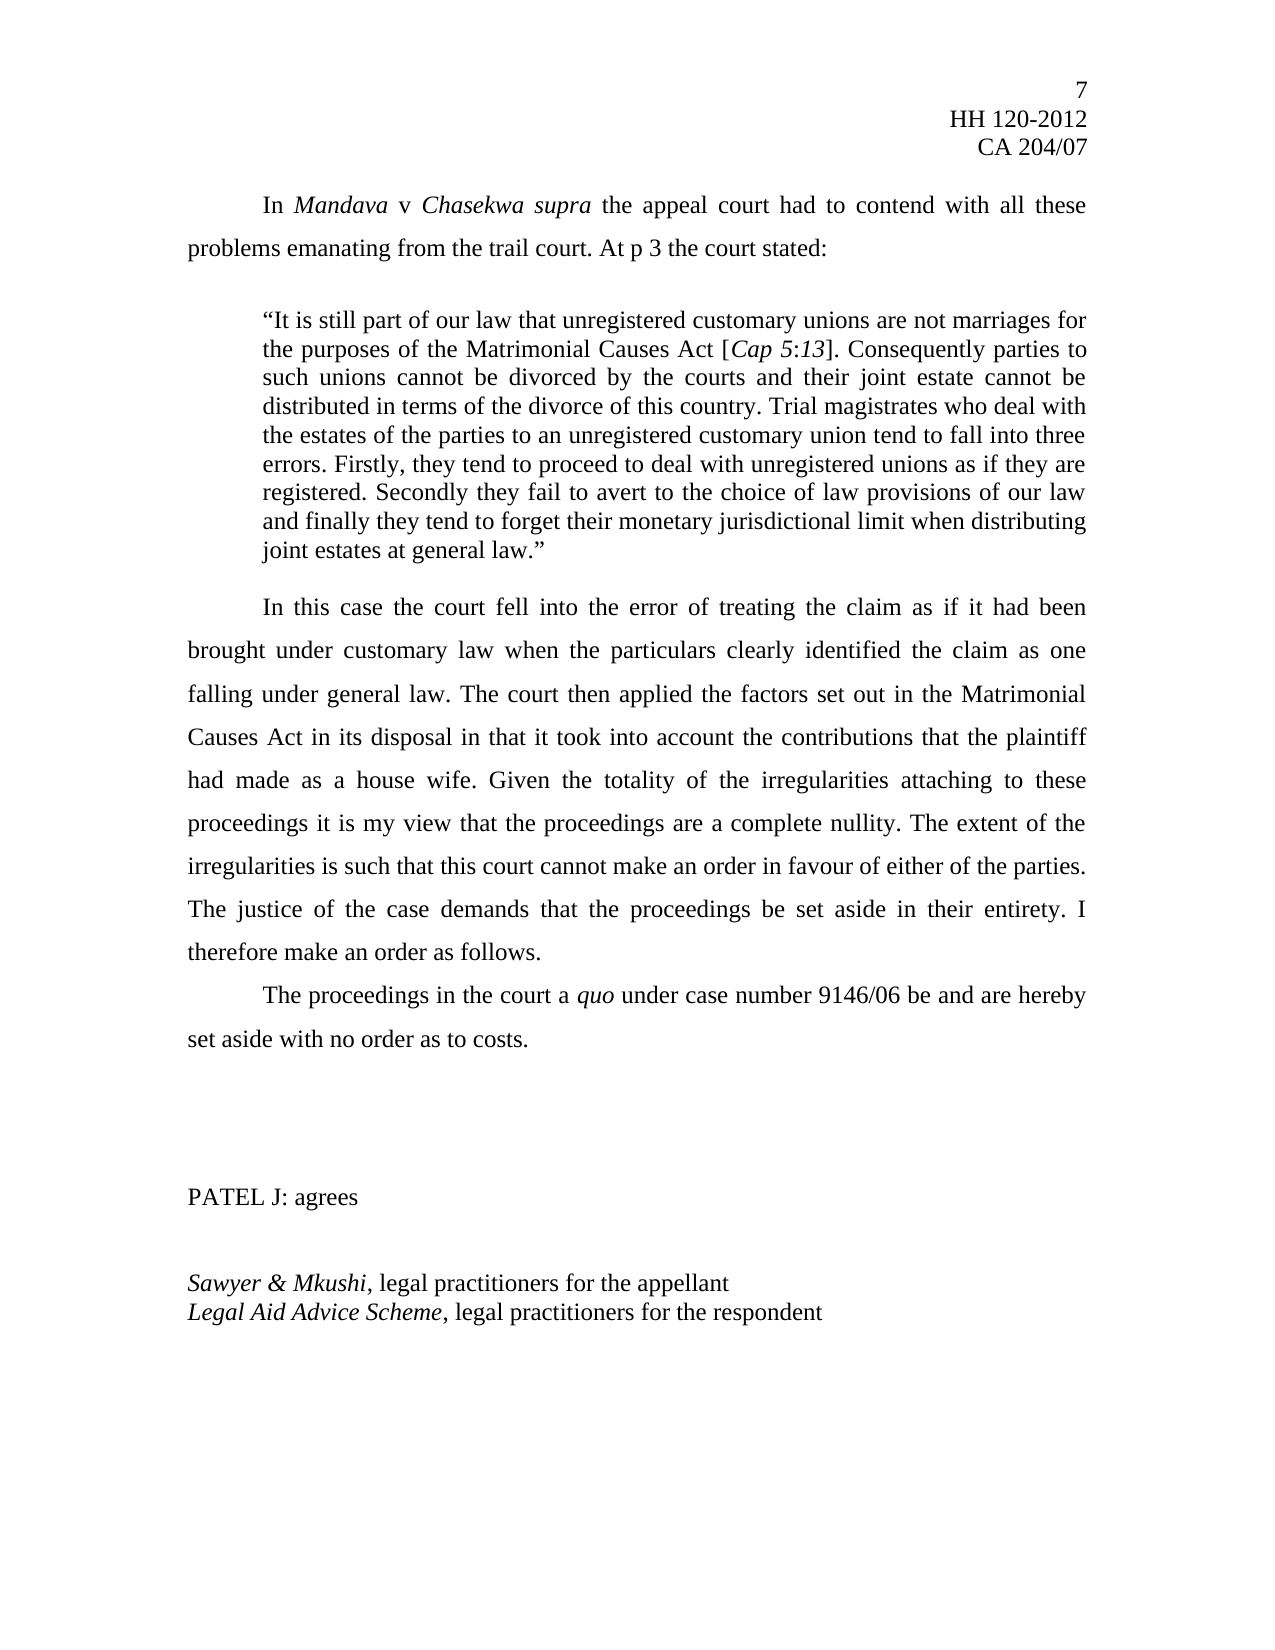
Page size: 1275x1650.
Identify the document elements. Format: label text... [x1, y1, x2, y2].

text In Mandava v Chasekwa supra the appeal court had to contend with all these problems emanating from the trail court. At p 3 the court stated: [187, 190, 1087, 262]
text In this case the court fell into the error of treating the claim as if it had been brought under customary law when the particulars clearly identified the claim as one falling under general law. The court then applied the factors set out in the Matrimonial Causes Act in its disposal in that it took into account the contributions that the plaintiff had made as a house wife. Given the totality of the irregularities attaching to these proceedings it is my view that the proceedings are a complete nullity. The extent of the irregularities is such that this court cannot make an order in favour of either of the parties. The justice of the case demands that the proceedings be set aside in their entirety. I therefore make an order as follows. [187, 592, 1087, 966]
text Legal Aid Advice Scheme, legal practitioners for the respondent [187, 1297, 1087, 1326]
text “It is still part of our law that unregistered customary unions are not marriages for the purposes of the Matrimonial Causes Act [Cap 5:13]. Consequently parties to such unions cannot be divorced by the courts and their joint estate cannot be distributed in terms of the divorce of this country. Trial magistrates who deal with the estates of the parties to an unregistered customary union tend to fall into three errors. Firstly, they tend to proceed to deal with unregistered unions as if they are registered. Secondly they fail to avert to the choice of law provisions of our law and finally they tend to forget their monetary jurisdictional limit when distributing joint estates at general law.” [262, 305, 1087, 564]
text The proceedings in the court a quo under case number 9146/06 be and are hereby set aside with no order as to costs. [187, 981, 1087, 1052]
text Sawyer & Mkushi, legal practitioners for the appellant [187, 1268, 1087, 1297]
text PATEL J: agrees [187, 1182, 1087, 1211]
